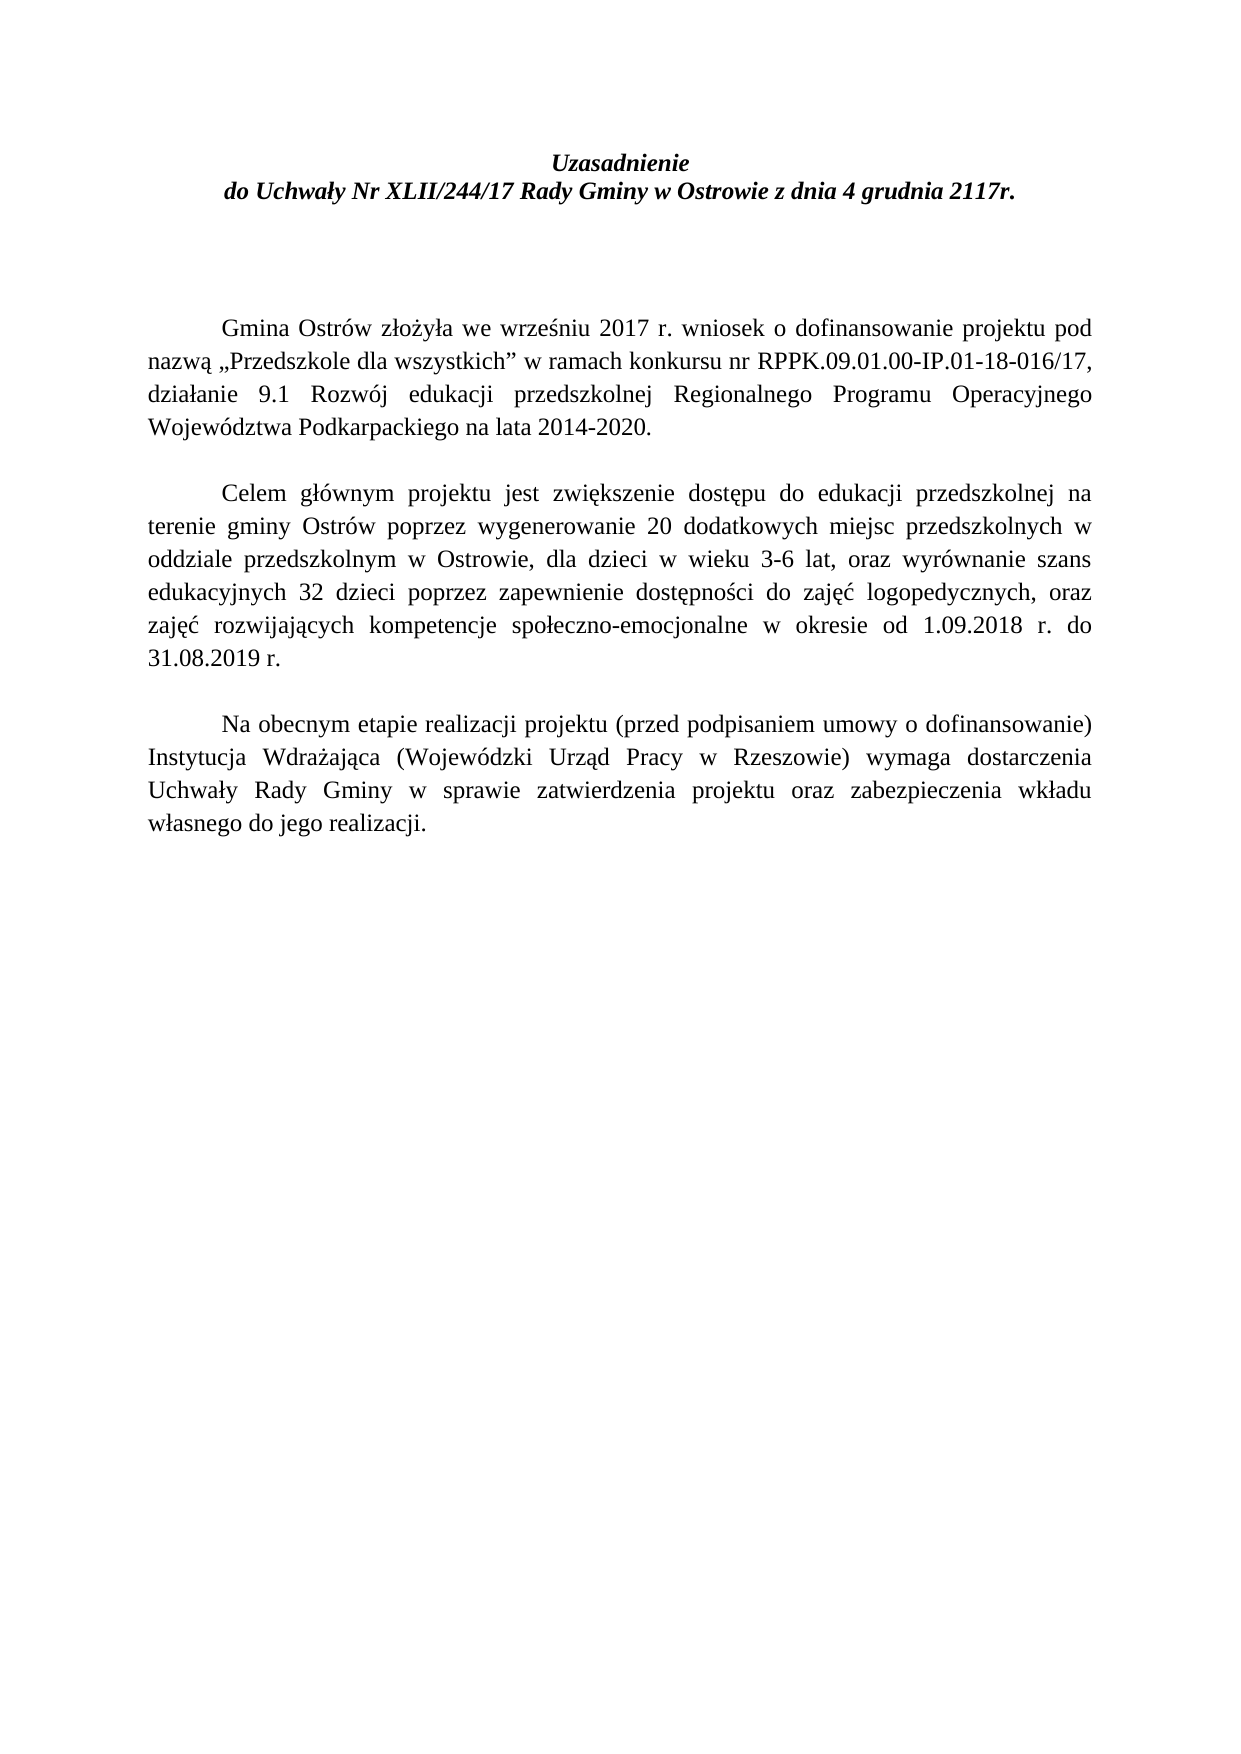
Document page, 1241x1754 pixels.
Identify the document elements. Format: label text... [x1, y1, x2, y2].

text do Uchwały Nr XLII/244/17 Rady Gminy w Ostrowie z dnia 4 grudnia 2117r. [148, 176, 1093, 205]
text Uzasadnienie [148, 148, 1093, 176]
text Gmina Ostrów złożyła we wrześniu 2017 r. wniosek o dofinansowanie projektu pod nazwą „Przedszkole dla wszystkich” w ramach konkursu nr RPPK.09.01.00-IP.01-18-016/17, działanie 9.1 Rozwój edukacji przedszkolnej Regionalnego Programu Operacyjnego Województwa Podkarpackiego na lata 2014-2020. [148, 313, 1093, 441]
text Celem głównym projektu jest zwiększenie dostępu do edukacji przedszkolnej na terenie gminy Ostrów poprzez wygenerowanie 20 dodatkowych miejsc przedszkolnych w oddziale przedszkolnym w Ostrowie, dla dzieci w wieku 3-6 lat, oraz wyrównanie szans edukacyjnych 32 dzieci poprzez zapewnienie dostępności do zajęć logopedycznych, oraz zajęć rozwijających kompetencje społeczno-emocjonalne w okresie od 1.09.2018 r. do 31.08.2019 r. [148, 478, 1093, 672]
text Na obecnym etapie realizacji projektu (przed podpisaniem umowy o dofinansowanie) Instytucja Wdrażająca (Wojewódzki Urząd Pracy w Rzeszowie) wymaga dostarczenia Uchwały Rady Gminy w sprawie zatwierdzenia projektu oraz zabezpieczenia wkładu własnego do jego realizacji. [148, 709, 1093, 837]
